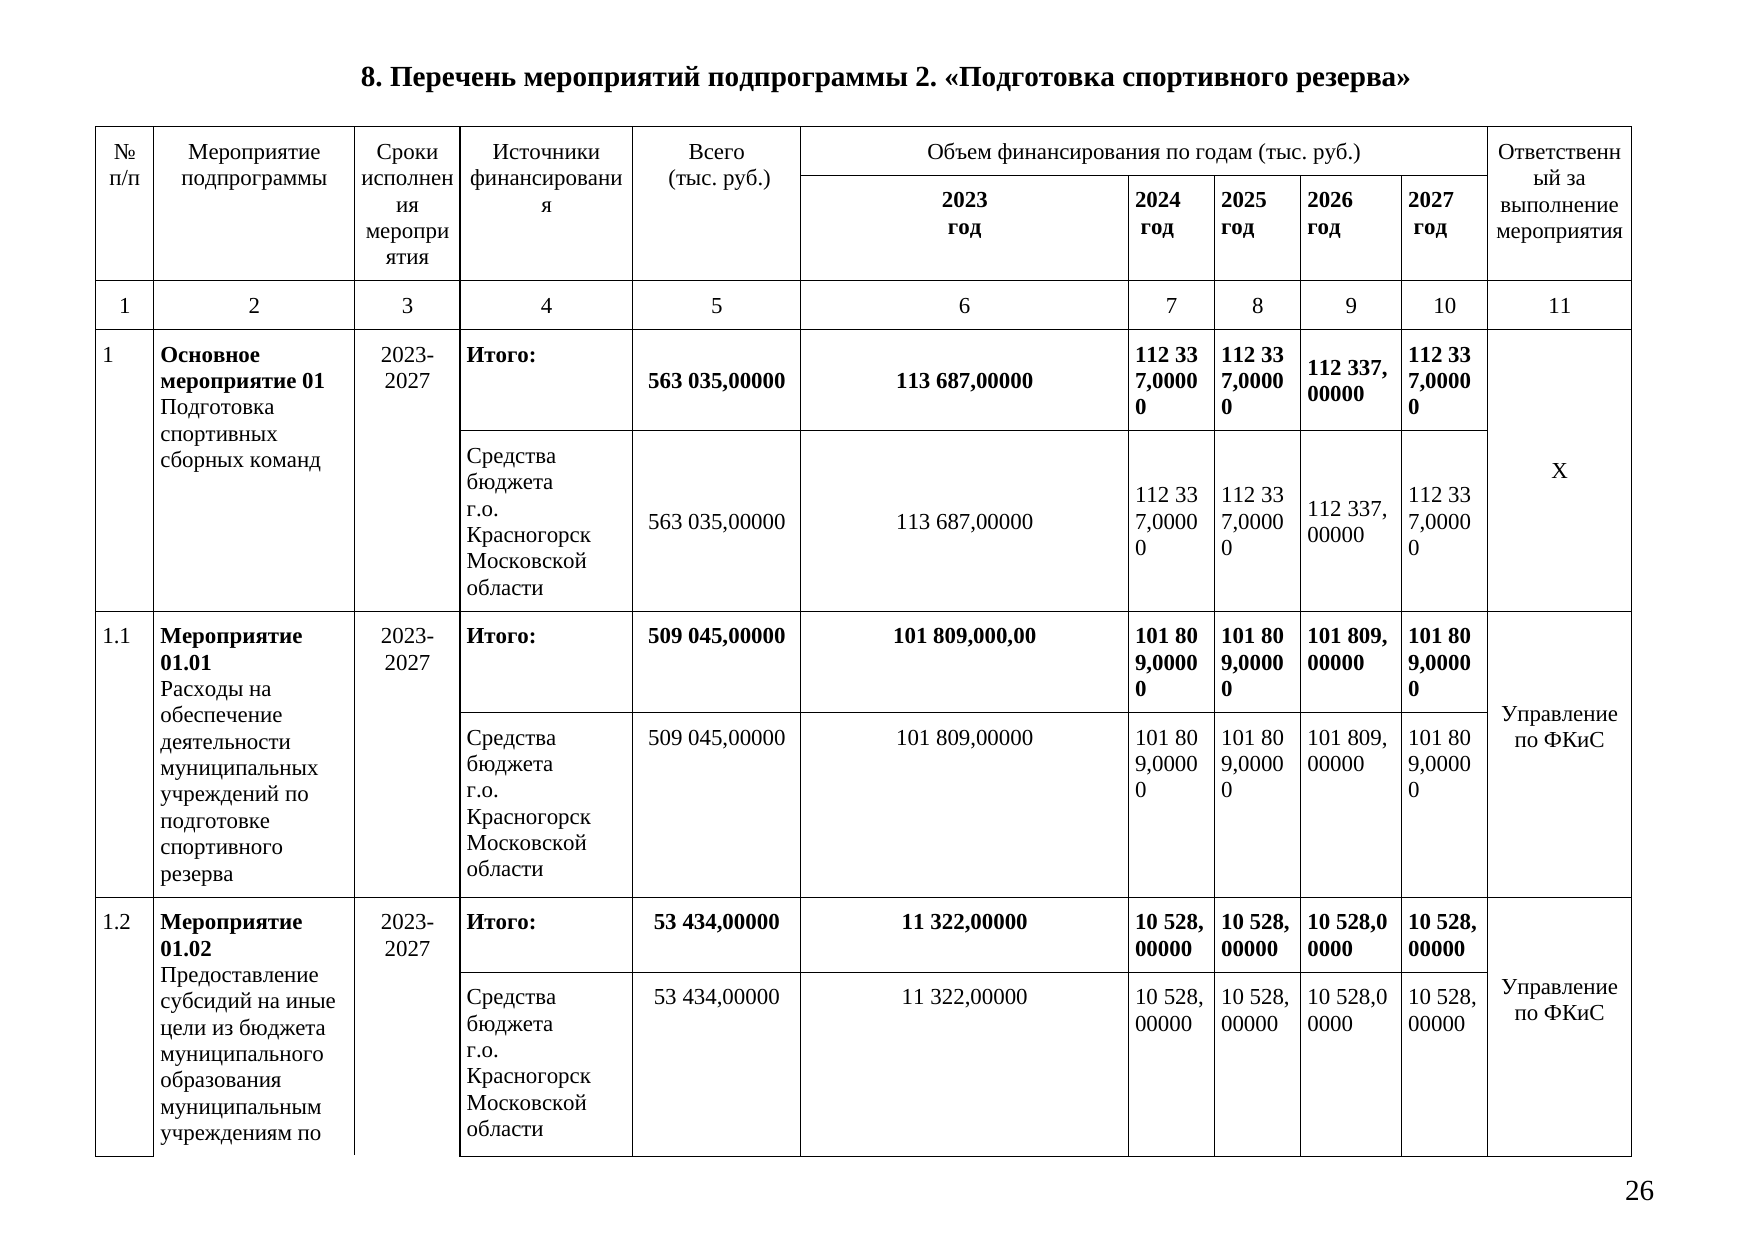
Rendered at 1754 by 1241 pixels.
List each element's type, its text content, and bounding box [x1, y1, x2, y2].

table_cell 112 337,00000 [1402, 330, 1487, 430]
table_cell 509 045,00000 [633, 612, 800, 712]
table_cell 101 809,00000 [1215, 612, 1300, 712]
table_cell 101 809,000,00 [801, 612, 1128, 712]
table_header Источники финансирования [461, 127, 632, 280]
table_cell 10 528,00000 [1129, 898, 1214, 972]
table_cell 2027 год [1402, 176, 1487, 280]
table_cell 2023 год [801, 176, 1128, 280]
table_cell 2023-2027 [355, 612, 459, 897]
table_cell 101 809,00000 [1402, 612, 1487, 712]
table_cell 112 337,00000 [1215, 431, 1300, 611]
table_cell 53 434,00000 [633, 973, 800, 1156]
table_cell 1 [96, 281, 153, 329]
table_cell 10 528,00000 [1215, 973, 1300, 1156]
table_cell 10 528,00000 [1402, 973, 1487, 1156]
table_cell 11 [1488, 281, 1631, 329]
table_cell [461, 973, 632, 1156]
table_header № п/п [96, 127, 153, 280]
table_cell Средства бюджета г.о. Красногорск Московской области [461, 431, 632, 611]
table_cell 2025 год [1215, 176, 1300, 280]
table_cell Управление по ФКиС [1488, 612, 1631, 897]
table_cell 101 809,00000 [1215, 713, 1300, 897]
table_cell Средства бюджета г.о. Красногорск Московской области [461, 713, 632, 897]
table_cell 112 337,00000 [1402, 431, 1487, 611]
table_cell Мероприятие 01.01 Расходы на обеспечение деятельности муниципальных учреждений по подготовке спортивного резерва [154, 612, 354, 897]
table_cell 1.1 [96, 612, 153, 897]
table_cell 101 809,00000 [1129, 713, 1214, 897]
table_cell 101 809,00000 [1301, 612, 1401, 712]
table_cell 113 687,00000 [801, 330, 1128, 430]
table_cell 101 809,00000 [1301, 713, 1401, 897]
table_cell 8 [1215, 281, 1300, 329]
table_cell 11 322,00000 [801, 898, 1128, 972]
table_cell 113 687,00000 [801, 431, 1128, 611]
table_cell 2023-2027 [355, 898, 459, 1156]
table_cell 101 809,00000 [1129, 612, 1214, 712]
table_cell 563 035,00000 [633, 330, 800, 430]
table_cell 112 337,00000 [1129, 431, 1214, 611]
table_cell Итого: [461, 898, 632, 972]
table_cell 509 045,00000 [633, 713, 800, 897]
table_cell 1.2 [96, 898, 153, 1156]
table_header Объем финансирования по годам (тыс. руб.) [801, 127, 1487, 175]
table_cell 2024 год [1129, 176, 1214, 280]
table_cell 7 [1129, 281, 1214, 329]
table_header Всего (тыс. руб.) [633, 127, 800, 280]
table_cell 9 [1301, 281, 1401, 329]
table_cell Итого: [461, 330, 632, 430]
table_cell 53 434,00000 [633, 898, 800, 972]
table_cell Х [1488, 330, 1631, 611]
table_cell Основное мероприятие 01 Подготовка спортивных сборных команд [154, 330, 354, 611]
table_cell 112 337,00000 [1301, 330, 1401, 430]
table_cell 112 337,00000 [1301, 431, 1401, 611]
table_cell Мероприятие 01.02 Предоставление субсидий на иные цели из бюджета муниципального образования муниципальным учреждениям по подготовке спортивного резерва [154, 898, 354, 1156]
table_cell 10 528,00000 [1301, 898, 1401, 972]
table_cell 4 [461, 281, 632, 329]
table_cell 563 035,00000 [633, 431, 800, 611]
table_cell 101 809,00000 [801, 713, 1128, 897]
table_cell 10 [1402, 281, 1487, 329]
table_cell 10 528,00000 [1129, 973, 1214, 1156]
table_header Мероприятие подпрограммы [154, 127, 354, 280]
table_cell 112 337,00000 [1215, 330, 1300, 430]
table_cell 3 [355, 281, 459, 329]
table_cell 11 322,00000 [801, 973, 1128, 1156]
table_cell 2023-2027 [355, 330, 459, 611]
text 8. Перечень мероприятий подпрограммы 2. «Подготовка спортивного резерва» [118, 59, 1654, 93]
table_cell Итого: [461, 612, 632, 712]
table_cell 10 528,00000 [1215, 898, 1300, 972]
table_cell 1 [96, 330, 153, 611]
table_cell Управление по ФКиС [1488, 898, 1631, 1156]
table_header Сроки исполнения мероприятия [355, 127, 459, 280]
table_cell 6 [801, 281, 1128, 329]
table_cell 2 [154, 281, 354, 329]
table_cell 112 337,00000 [1129, 330, 1214, 430]
table_header Ответственный за выполнение мероприятия [1488, 127, 1631, 280]
table_cell 2026 год [1301, 176, 1401, 280]
table_cell 10 528,00000 [1301, 973, 1401, 1156]
table_cell 5 [633, 281, 800, 329]
table_cell 10 528,00000 [1402, 898, 1487, 972]
table_cell 101 809,00000 [1402, 713, 1487, 897]
